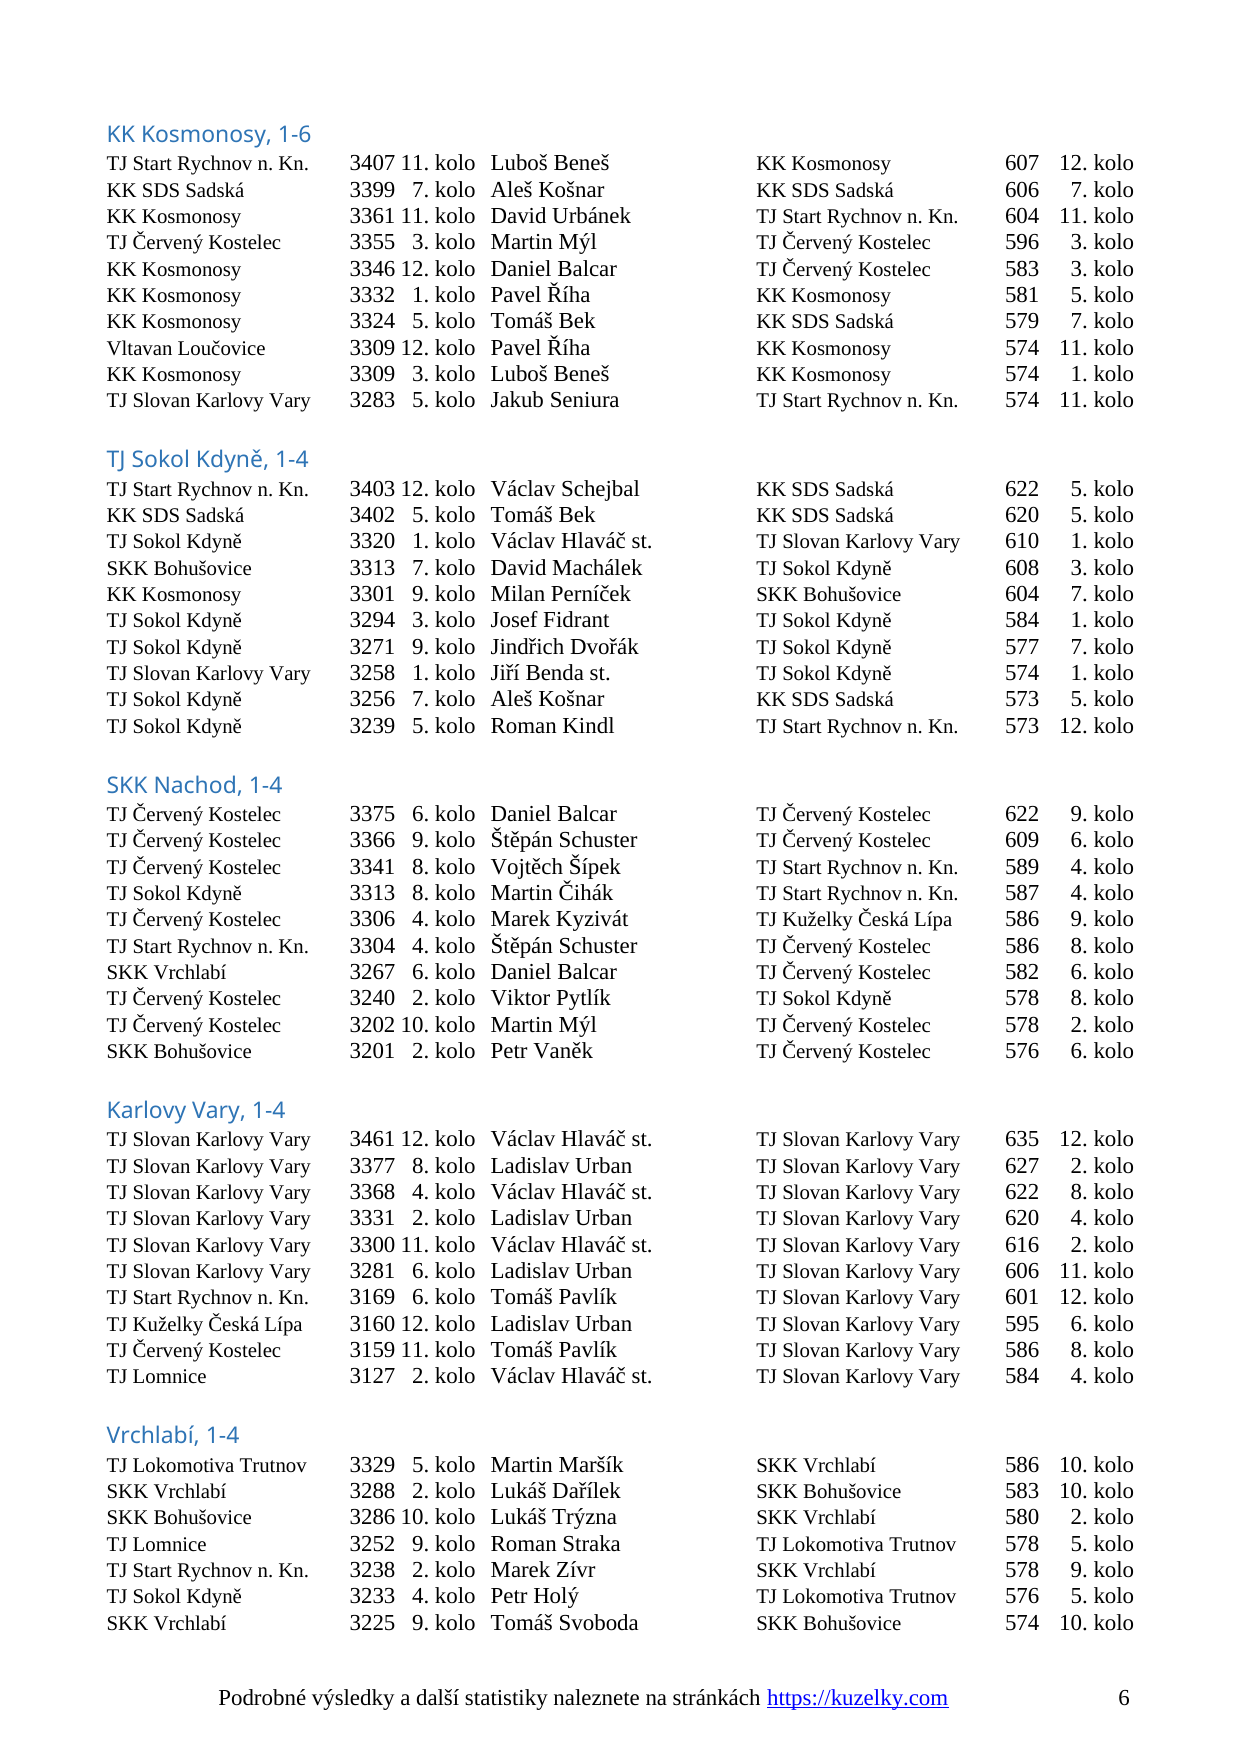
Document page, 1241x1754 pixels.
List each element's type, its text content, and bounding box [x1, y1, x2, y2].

text SKK Vrchlabí 3267 6. kolo Daniel Balcar TJ Červený Kostelec 582 6. kolo [106, 958, 1134, 984]
text TJ Start Rychnov n. Kn. 3304 4. kolo Štěpán Schuster TJ Červený Kostelec 586 8. kolo [106, 932, 1134, 958]
text TJ Lokomotiva Trutnov 3329 5. kolo Martin Maršík SKK Vrchlabí 586 10. kolo [106, 1451, 1134, 1477]
text TJ Červený Kostelec 3159 11. kolo Tomáš Pavlík TJ Slovan Karlovy Vary 586 8. kolo [106, 1336, 1134, 1362]
text TJ Slovan Karlovy Vary 3331 2. kolo Ladislav Urban TJ Slovan Karlovy Vary 620 4. kolo [106, 1204, 1134, 1231]
text TJ Červený Kostelec 3366 9. kolo Štěpán Schuster TJ Červený Kostelec 609 6. kolo [106, 826, 1134, 853]
text TJ Sokol Kdyně 3233 4. kolo Petr Holý TJ Lokomotiva Trutnov 576 5. kolo [106, 1582, 1134, 1609]
text SKK Vrchlabí 3225 9. kolo Tomáš Svoboda SKK Bohušovice 574 10. kolo [106, 1609, 1134, 1635]
text TJ Slovan Karlovy Vary 3377 8. kolo Ladislav Urban TJ Slovan Karlovy Vary 627 2. kolo [106, 1152, 1134, 1178]
text TJ Červený Kostelec 3375 6. kolo Daniel Balcar TJ Červený Kostelec 622 9. kolo [106, 800, 1134, 826]
text TJ Start Rychnov n. Kn. 3407 11. kolo Luboš Beneš KK Kosmonosy 607 12. kolo [106, 149, 1134, 176]
text SKK Bohušovice 3313 7. kolo David Machálek TJ Sokol Kdyně 608 3. kolo [106, 554, 1134, 580]
subtitle Vrchlabí, 1-4 [106, 1419, 1134, 1451]
text TJ Lomnice 3252 9. kolo Roman Straka TJ Lokomotiva Trutnov 578 5. kolo [106, 1530, 1134, 1556]
text TJ Sokol Kdyně 3320 1. kolo Václav Hlaváč st. TJ Slovan Karlovy Vary 610 1. kolo [106, 527, 1134, 554]
text SKK Bohušovice 3201 2. kolo Petr Vaněk TJ Červený Kostelec 576 6. kolo [106, 1037, 1134, 1063]
text SKK Vrchlabí 3288 2. kolo Lukáš Dařílek SKK Bohušovice 583 10. kolo [106, 1477, 1134, 1503]
text KK SDS Sadská 3399 7. kolo Aleš Košnar KK SDS Sadská 606 7. kolo [106, 176, 1134, 202]
text KK Kosmonosy 3346 12. kolo Daniel Balcar TJ Červený Kostelec 583 3. kolo [106, 255, 1134, 281]
text TJ Červený Kostelec 3355 3. kolo Martin Mýl TJ Červený Kostelec 596 3. kolo [106, 228, 1134, 255]
text TJ Slovan Karlovy Vary 3461 12. kolo Václav Hlaváč st. TJ Slovan Karlovy Vary 635 12. kolo [106, 1125, 1134, 1152]
text TJ Sokol Kdyně 3313 8. kolo Martin Čihák TJ Start Rychnov n. Kn. 587 4. kolo [106, 879, 1134, 905]
text TJ Červený Kostelec 3341 8. kolo Vojtěch Šípek TJ Start Rychnov n. Kn. 589 4. kolo [106, 853, 1134, 879]
text TJ Červený Kostelec 3202 10. kolo Martin Mýl TJ Červený Kostelec 578 2. kolo [106, 1011, 1134, 1037]
text TJ Start Rychnov n. Kn. 3169 6. kolo Tomáš Pavlík TJ Slovan Karlovy Vary 601 12. kolo [106, 1283, 1134, 1310]
text TJ Červený Kostelec 3306 4. kolo Marek Kyzivát TJ Kuželky Česká Lípa 586 9. kolo [106, 905, 1134, 932]
text TJ Sokol Kdyně 3239 5. kolo Roman Kindl TJ Start Rychnov n. Kn. 573 12. kolo [106, 712, 1134, 738]
text KK SDS Sadská 3402 5. kolo Tomáš Bek KK SDS Sadská 620 5. kolo [106, 501, 1134, 527]
text TJ Sokol Kdyně 3256 7. kolo Aleš Košnar KK SDS Sadská 573 5. kolo [106, 686, 1134, 712]
text TJ Kuželky Česká Lípa 3160 12. kolo Ladislav Urban TJ Slovan Karlovy Vary 595 6. kolo [106, 1310, 1134, 1336]
text KK Kosmonosy 3301 9. kolo Milan Perníček SKK Bohušovice 604 7. kolo [106, 580, 1134, 606]
text TJ Sokol Kdyně 3271 9. kolo Jindřich Dvořák TJ Sokol Kdyně 577 7. kolo [106, 633, 1134, 659]
text KK Kosmonosy 3324 5. kolo Tomáš Bek KK SDS Sadská 579 7. kolo [106, 307, 1134, 334]
text KK Kosmonosy 3309 3. kolo Luboš Beneš KK Kosmonosy 574 1. kolo [106, 360, 1134, 387]
subtitle TJ Sokol Kdyně, 1-4 [106, 443, 1134, 475]
text TJ Start Rychnov n. Kn. 3403 12. kolo Václav Schejbal KK SDS Sadská 622 5. kolo [106, 475, 1134, 501]
text SKK Bohušovice 3286 10. kolo Lukáš Trýzna SKK Vrchlabí 580 2. kolo [106, 1503, 1134, 1530]
text TJ Sokol Kdyně 3294 3. kolo Josef Fidrant TJ Sokol Kdyně 584 1. kolo [106, 606, 1134, 633]
text KK Kosmonosy 3332 1. kolo Pavel Říha KK Kosmonosy 581 5. kolo [106, 281, 1134, 307]
text TJ Slovan Karlovy Vary 3281 6. kolo Ladislav Urban TJ Slovan Karlovy Vary 606 11. kolo [106, 1257, 1134, 1283]
subtitle KK Kosmonosy, 1-6 [106, 118, 1134, 149]
text TJ Slovan Karlovy Vary 3283 5. kolo Jakub Seniura TJ Start Rychnov n. Kn. 574 11. kolo [106, 387, 1134, 413]
text Vltavan Loučovice 3309 12. kolo Pavel Říha KK Kosmonosy 574 11. kolo [106, 334, 1134, 360]
text TJ Slovan Karlovy Vary 3258 1. kolo Jiří Benda st. TJ Sokol Kdyně 574 1. kolo [106, 659, 1134, 686]
subtitle Karlovy Vary, 1-4 [106, 1094, 1134, 1125]
text TJ Lomnice 3127 2. kolo Václav Hlaváč st. TJ Slovan Karlovy Vary 584 4. kolo [106, 1362, 1134, 1389]
text TJ Start Rychnov n. Kn. 3238 2. kolo Marek Zívr SKK Vrchlabí 578 9. kolo [106, 1556, 1134, 1582]
text KK Kosmonosy 3361 11. kolo David Urbánek TJ Start Rychnov n. Kn. 604 11. kolo [106, 202, 1134, 228]
text TJ Slovan Karlovy Vary 3300 11. kolo Václav Hlaváč st. TJ Slovan Karlovy Vary 616 2. kolo [106, 1231, 1134, 1257]
text TJ Červený Kostelec 3240 2. kolo Viktor Pytlík TJ Sokol Kdyně 578 8. kolo [106, 984, 1134, 1011]
subtitle SKK Nachod, 1-4 [106, 769, 1134, 800]
text TJ Slovan Karlovy Vary 3368 4. kolo Václav Hlaváč st. TJ Slovan Karlovy Vary 622 8. kolo [106, 1178, 1134, 1204]
